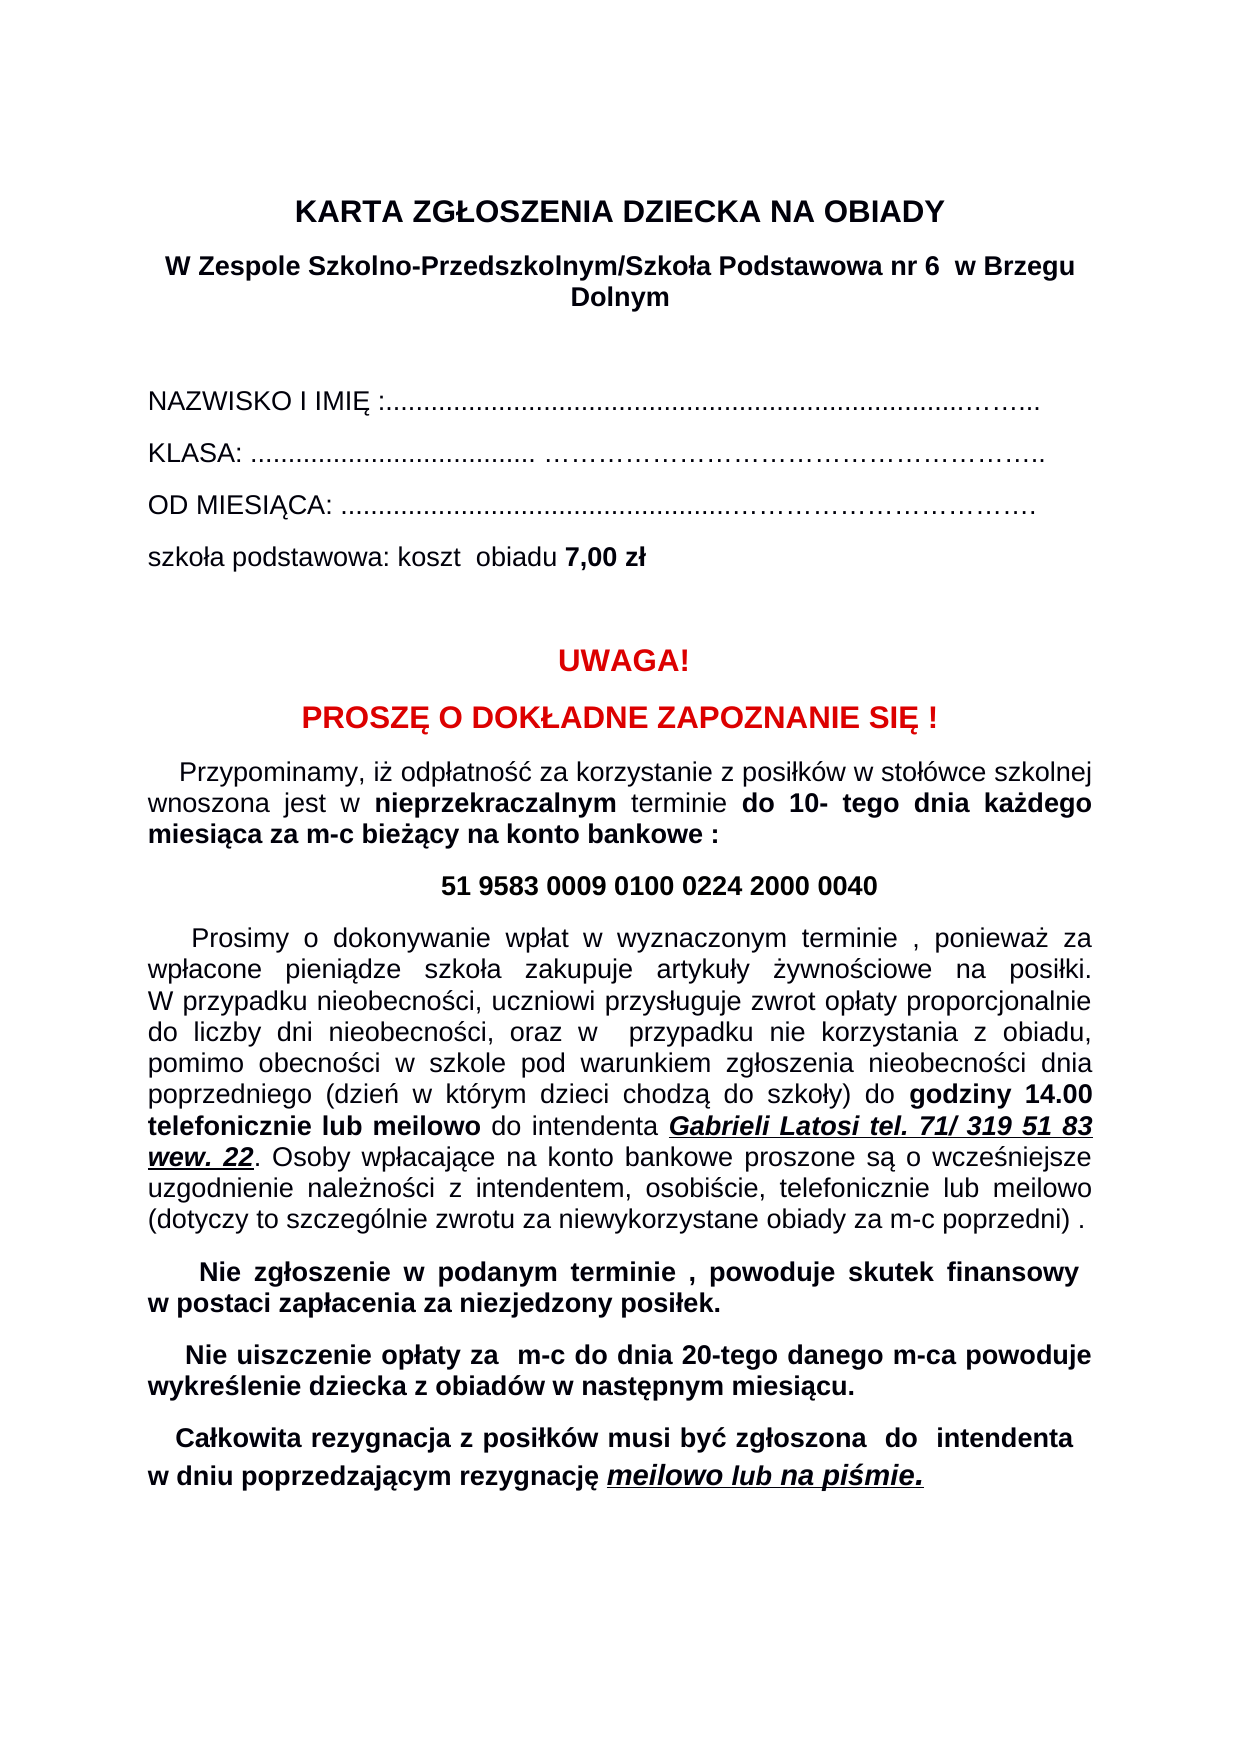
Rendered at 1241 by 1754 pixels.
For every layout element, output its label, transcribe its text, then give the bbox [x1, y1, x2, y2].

text Prosimy o dokonywanie wpłat w wyznaczonym terminie , ponieważ za wpłacone pieniądze szkoła zakupuje artykuły żywnościowe na posiłki. W przypadku nieobecności, uczniowi przysługuje zwrot opłaty proporcjonalnie do liczby dni nieobecności, oraz w przypadku nie korzystania z obiadu, pomimo obecności w szkole pod warunkiem zgłoszenia nieobecności dnia poprzedniego (dzień w którym dzieci chodzą do szkoły) do godziny 14.00 telefonicznie lub meilowo do intendenta Gabrieli Latosi tel. 71/ 319 51 83 wew. 22. Osoby wpłacające na konto bankowe proszone są o wcześniejsze uzgodnienie należności z intendentem, osobiście, telefonicznie lub meilowo (dotyczy to szczególnie zwrotu za niewykorzystane obiady za m-c poprzedni) . [148, 922, 1093, 1235]
text Przypominamy, iż odpłatność za korzystanie z posiłków w stołówce szkolnej wnoszona jest w nieprzekraczalnym terminie do 10- tego dnia każdego miesiąca za m-c bieżący na konto bankowe : [148, 756, 1093, 849]
text OD MIESIĄCA: ....................................................……………………………. [148, 489, 1093, 520]
text 51 9583 0009 0100 0224 2000 0040 [148, 870, 1093, 901]
text UWAGA! [148, 642, 1093, 678]
text PROSZĘ O DOKŁADNE ZAPOZNANIE SIĘ ! [148, 699, 1093, 735]
text KLASA: ...................................... ……………………………………………….. [148, 437, 1093, 468]
text Całkowita rezygnacja z posiłków musi być zgłoszona do intendenta w dniu poprzedzającym rezygnację meilowo lub na piśmie. [148, 1422, 1093, 1492]
text Nie uiszczenie opłaty za m-c do dnia 20-tego danego m-ca powoduje wykreślenie dziecka z obiadów w następnym miesiącu. [148, 1339, 1093, 1401]
text W Zespole Szkolno-Przedszkolnym/Szkoła Podstawowa nr 6 w Brzegu Dolnym [148, 249, 1093, 312]
text KARTA ZGŁOSZENIA DZIECKA NA OBIADY [148, 193, 1093, 229]
text szkoła podstawowa: koszt obiadu 7,00 zł [148, 541, 1093, 572]
text NAZWISKO I IMIĘ :.............................................................................……... [148, 385, 1093, 416]
text Nie zgłoszenie w podanym terminie , powoduje skutek finansowy w postaci zapłacenia za niezjedzony posiłek. [148, 1256, 1093, 1318]
